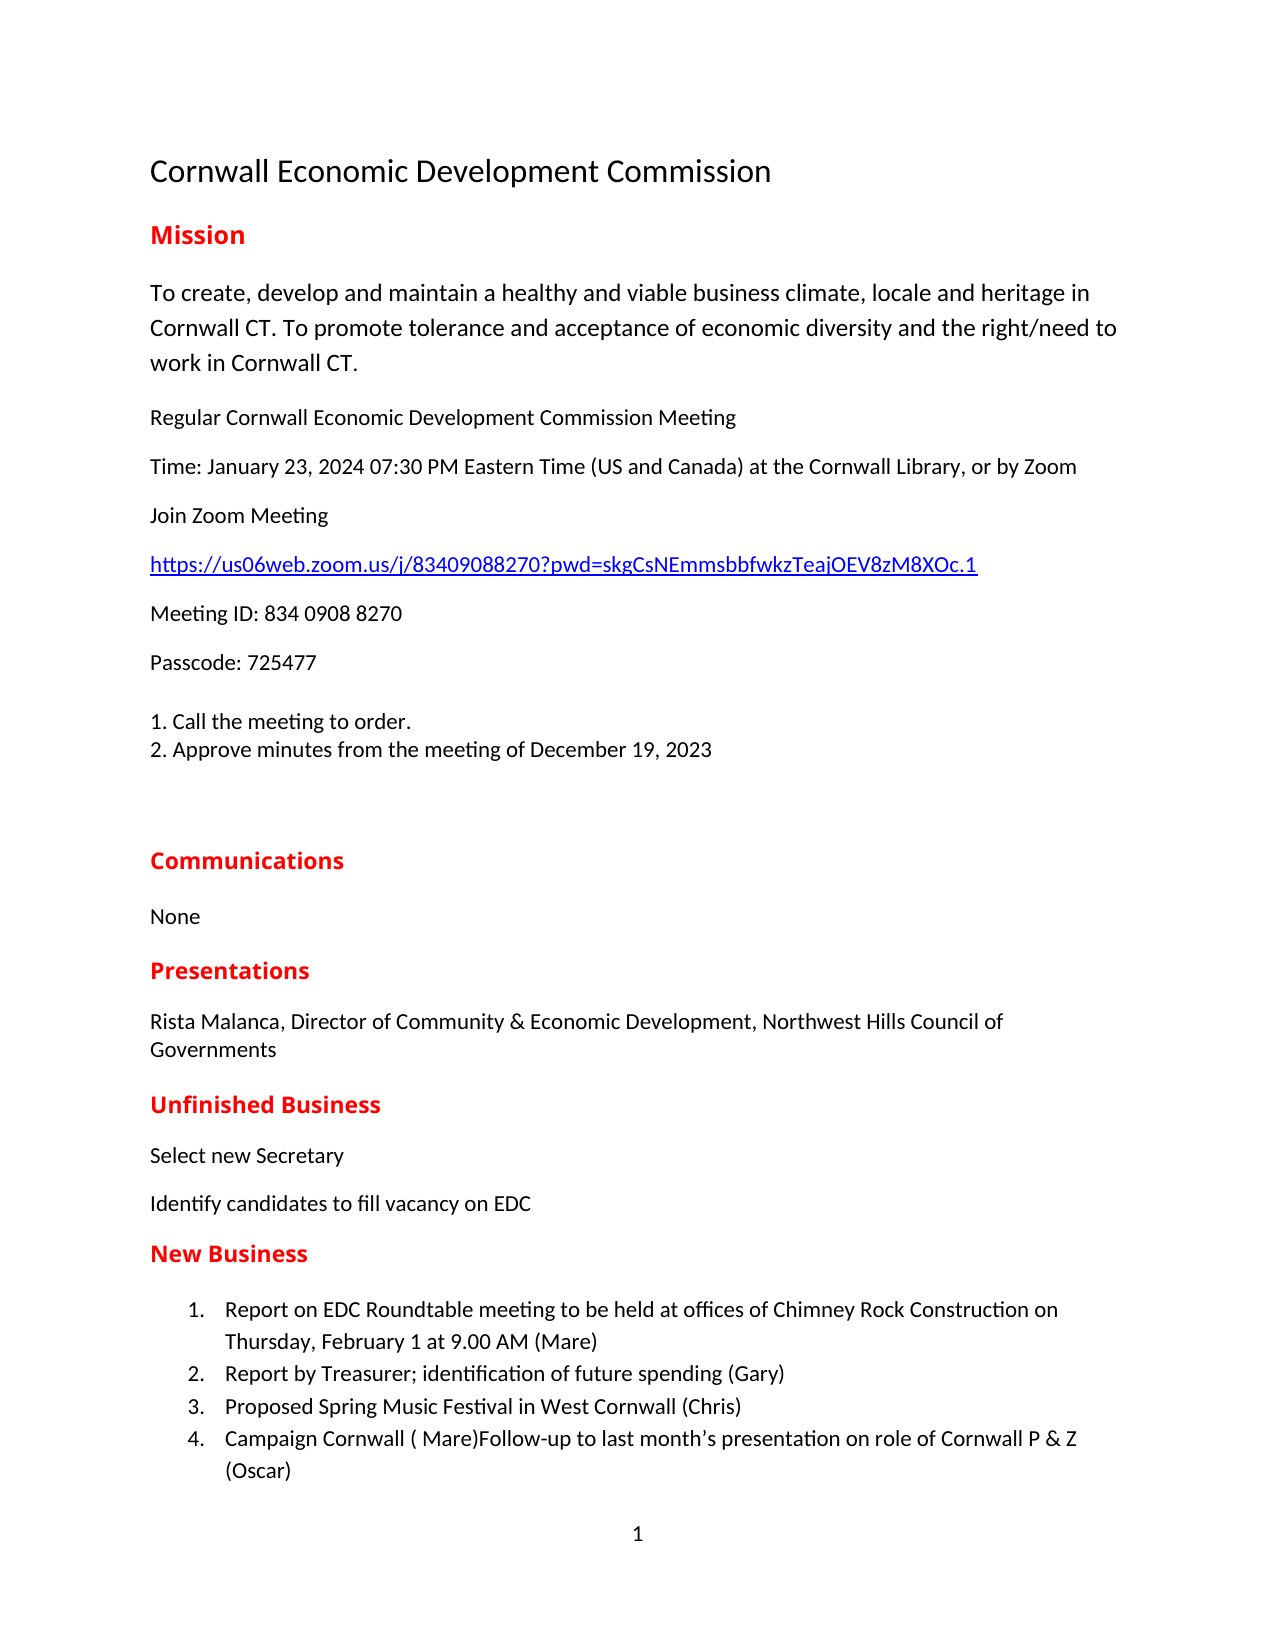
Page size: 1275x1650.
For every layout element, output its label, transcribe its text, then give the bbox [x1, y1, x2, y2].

text None [150, 902, 1125, 930]
text Select new Secretary [150, 1141, 1125, 1169]
text Passcode: 725477 [150, 648, 1125, 676]
text Mission [150, 218, 1125, 252]
text To create, develop and maintain a healthy and viable business climate, locale and heritage in Cornwall CT. To promote tolerance and acceptance of economic diversity and the right/need to work in Cornwall CT. [150, 278, 1125, 378]
text 2. Approve minutes from the meeting of December 19, 2023 [150, 735, 1125, 763]
text Unfinished Business [150, 1089, 1125, 1120]
list Report on EDC Roundtable meeting to be held at offices of Chimney Rock Construction on Thursday, February 1 at 9.00 AM (Mare) [187, 1295, 1125, 1355]
text New Business [150, 1238, 1125, 1270]
list Campaign Cornwall ( Mare)Follow-up to last month’s presentation on role of Cornwall P & Z (Oscar) [187, 1424, 1125, 1484]
text Communications [150, 845, 1125, 876]
text Cornwall Economic Development Commission [150, 150, 1125, 191]
text Rista Malanca, Director of Community & Economic Development, Northwest Hills Council of Governments [150, 1007, 1125, 1063]
text Identify candidates to fill vacancy on EDC [150, 1189, 1125, 1218]
text Regular Cornwall Economic Development Commission Meeting [150, 403, 1125, 431]
text Presentations [150, 955, 1125, 986]
text 1. Call the meeting to order. [150, 697, 1125, 735]
text Time: January 23, 2024 07:30 PM Eastern Time (US and Canada) at the Cornwall Library, or by Zoom [150, 452, 1125, 480]
list Proposed Spring Music Festival in West Cornwall (Chris) [187, 1392, 1125, 1420]
text https://us06web.zoom.us/j/83409088270?pwd=skgCsNEmmsbbfwkzTeajOEV8zM8XOc.1 [150, 550, 1125, 578]
list Report by Treasurer; identification of future spending (Gary) [187, 1359, 1125, 1388]
text Meeting ID: 834 0908 8270 [150, 599, 1125, 627]
text Join Zoom Meeting [150, 501, 1125, 529]
